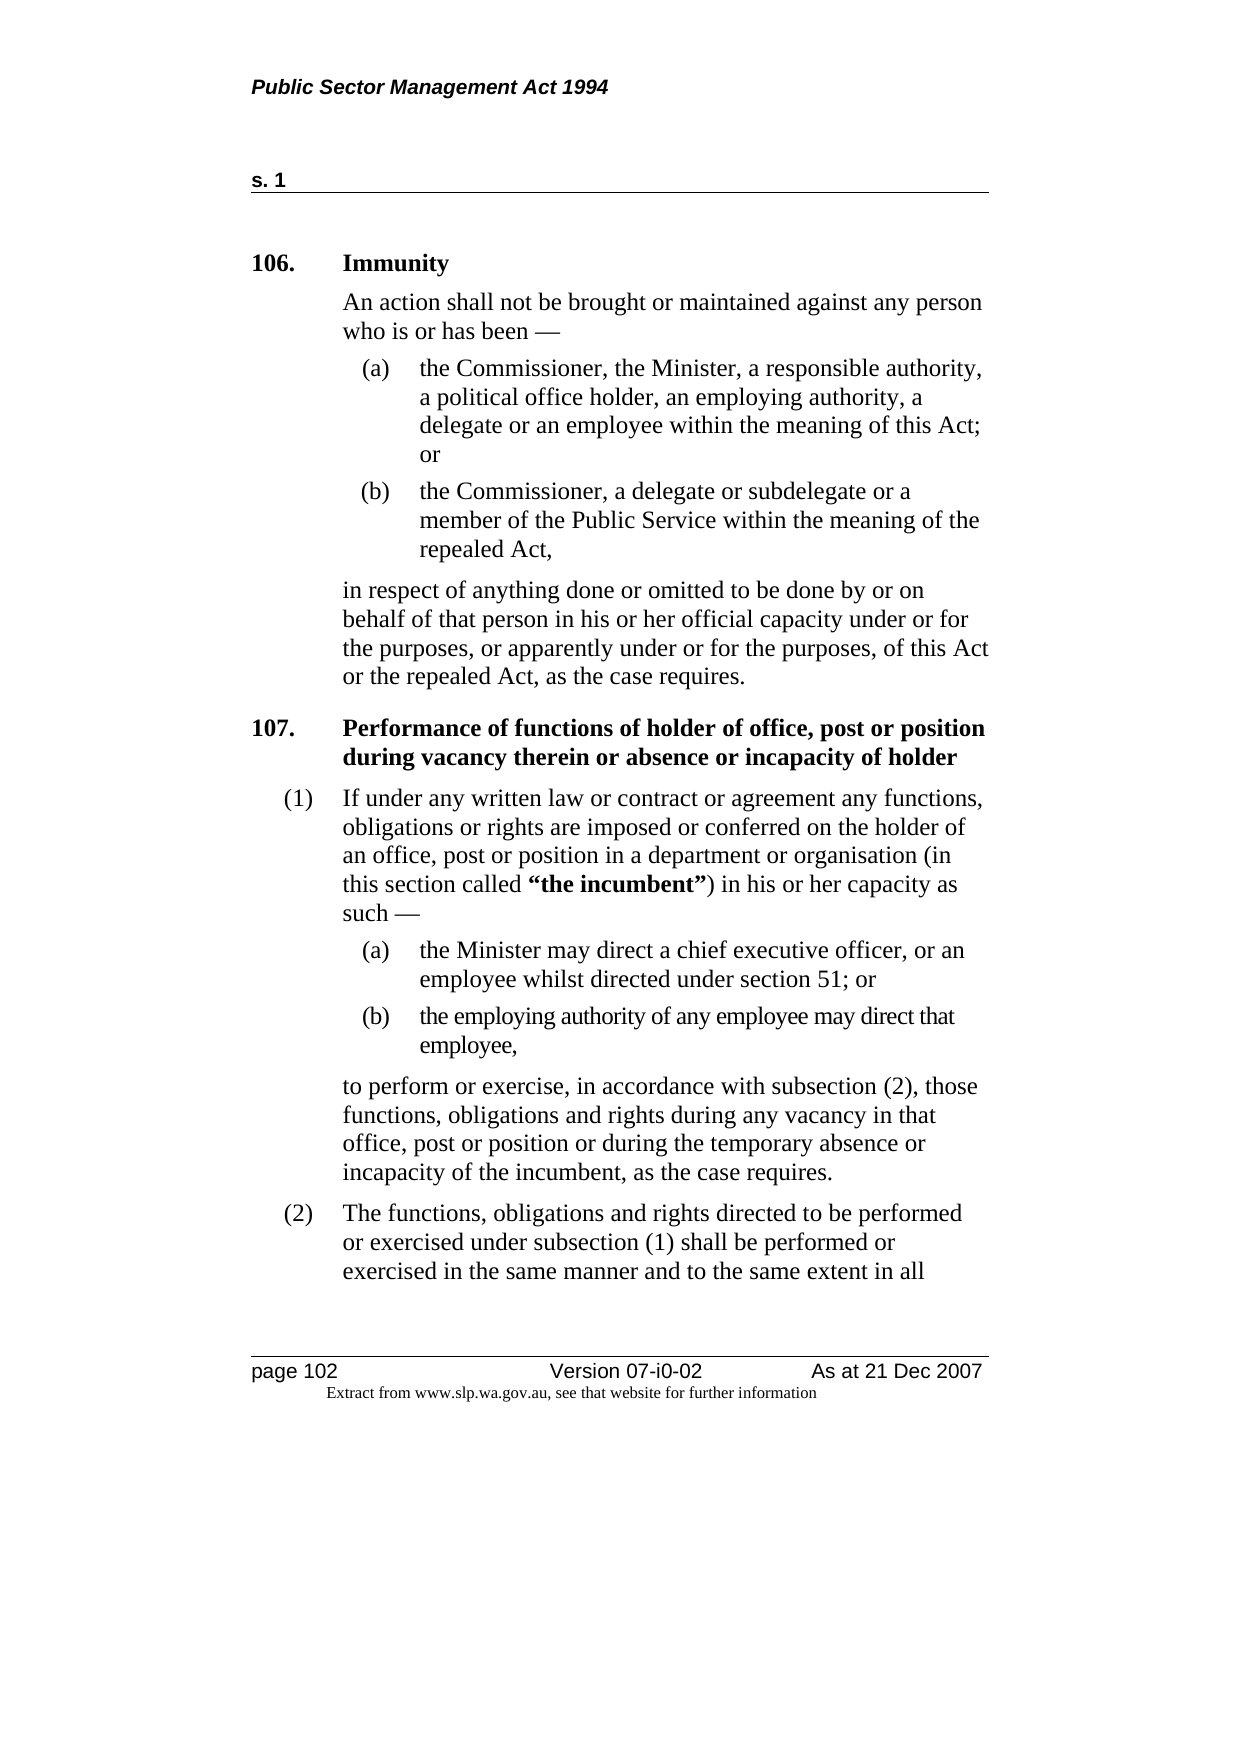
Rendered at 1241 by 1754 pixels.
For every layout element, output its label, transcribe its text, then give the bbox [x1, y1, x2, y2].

text (b) the employing authority of any employee may direct that employee, [251, 1001, 989, 1058]
text in respect of anything done or omitted to be done by or on behalf of that person in his or her official capacity under or for the purposes, or apparently under or for the purposes, of this Act or the repealed Act, as the case requires. [251, 575, 989, 690]
text An action shall not be brought or maintained against any person who is or has been — [251, 287, 989, 345]
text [251, 1198, 989, 1285]
subtitle 107. Performance of functions of holder of office, post or position during vacancy therein or absence or incapacity of holder [251, 713, 989, 771]
text (a) the Commissioner, the Minister, a responsible authority, a political office holder, an employing authority, a delegate or an employee within the meaning of this Act; or [251, 353, 989, 468]
text (b) the Commissioner, a delegate or subdelegate or a member of the Public Service within the meaning of the repealed Act, [251, 476, 989, 563]
text to perform or exercise, in accordance with subsection (2), those functions, obligations and rights during any vacancy in that office, post or position or during the temporary absence or incapacity of the incumbent, as the case requires. [251, 1071, 989, 1186]
text (1) If under any written law or contract or agreement any functions, obligations or rights are imposed or conferred on the holder of an office, post or position in a department or organisation (in this section called “the incumbent”) in his or her capacity as such — [251, 783, 989, 927]
text (a) the Minister may direct a chief executive officer, or an employee whilst directed under section 51; or [251, 935, 989, 993]
subtitle 106. Immunity [251, 248, 989, 277]
